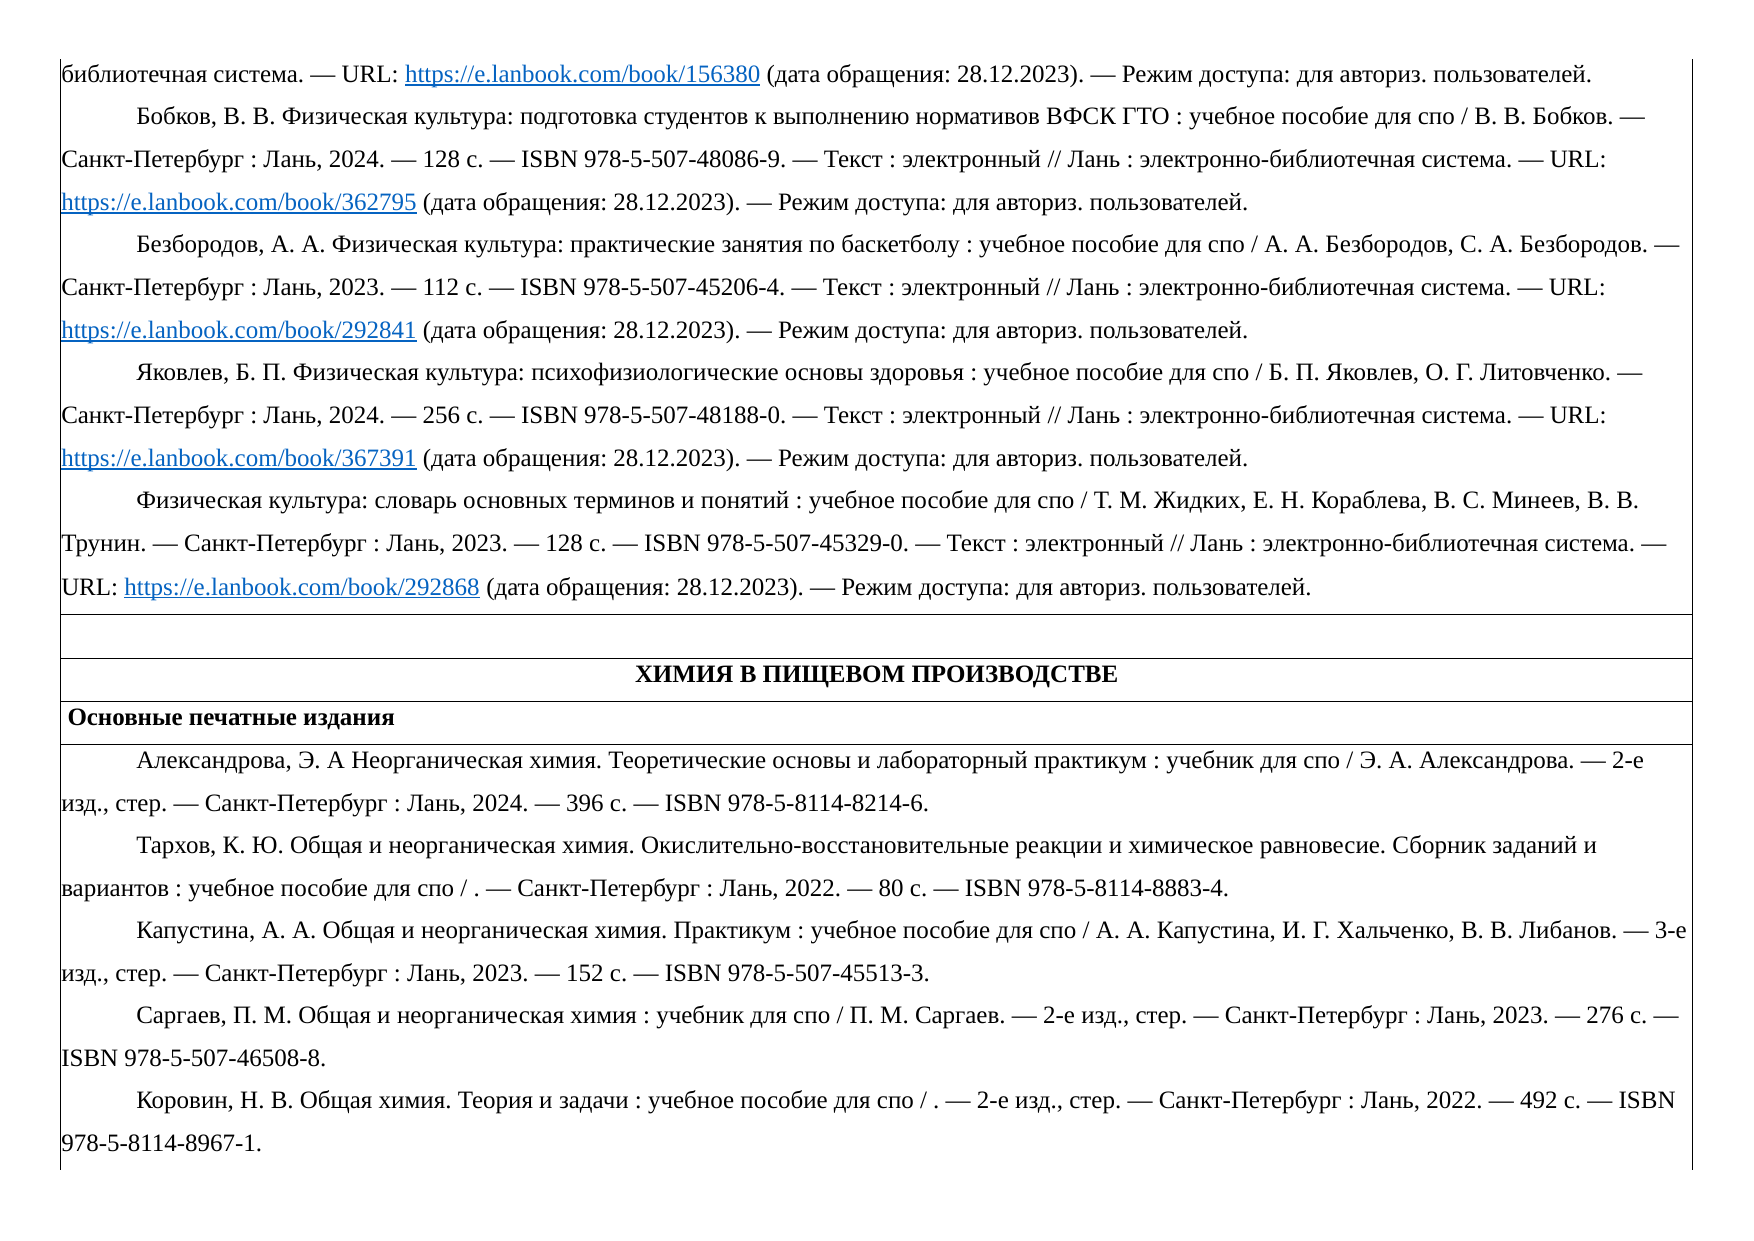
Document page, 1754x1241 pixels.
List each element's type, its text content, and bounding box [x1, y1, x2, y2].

table_cell Бобков, В. В. Физическая культура: подготовка студентов к выполнению нормативов ВФСК ГТО : учебное пособие для спо / В. В. Бобков. — Санкт-Петербург : Лань, 2024. — 128 с. — ISBN 978-5-507-48086-9. — Текст : электронный // Лань : электронно-библиотечная система. — URL: https://e.lanbook.com/book/362795 (дата обращения: 28.12.2023). — Режим доступа: для авториз. пользователей. [61, 101, 1692, 229]
table_cell ХИМИЯ В ПИЩЕВОМ ПРОИЗВОДСТВЕ [61, 659, 1692, 701]
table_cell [61, 59, 1692, 101]
table_cell Физическая культура: словарь основных терминов и понятий : учебное пособие для спо / Т. М. Жидких, Е. Н. Кораблева, В. С. Минеев, В. В. Трунин. — Санкт-Петербург : Лань, 2023. — 128 с. — ISBN 978-5-507-45329-0. — Текст : электронный // Лань : электронно-библиотечная система. — URL: https://e.lanbook.com/book/292868 (дата обращения: 28.12.2023). — Режим доступа: для авториз. пользователей. [61, 485, 1692, 613]
table_cell Коровин, Н. В. Общая химия. Теория и задачи : учебное пособие для спо / . — 2-е изд., стер. — Санкт-Петербург : Лань, 2022. — 492 с. — ISBN 978-5-8114-8967-1. [61, 1085, 1692, 1170]
table_cell Тархов, К. Ю. Общая и неорганическая химия. Окислительно-восстановительные реакции и химическое равновесие. Сборник заданий и вариантов : учебное пособие для спо / . — Санкт-Петербург : Лань, 2022. — 80 с. — ISBN 978-5-8114-8883-4. [61, 830, 1692, 915]
table_cell Безбородов, А. А. Физическая культура: практические занятия по баскетболу : учебное пособие для спо / А. А. Безбородов, С. А. Безбородов. — Санкт-Петербург : Лань, 2023. — 112 с. — ISBN 978-5-507-45206-4. — Текст : электронный // Лань : электронно-библиотечная система. — URL: https://e.lanbook.com/book/292841 (дата обращения: 28.12.2023). — Режим доступа: для авториз. пользователей. [61, 229, 1692, 357]
table_cell Капустина, А. А. Общая и неорганическая химия. Практикум : учебное пособие для спо / А. А. Капустина, И. Г. Хальченко, В. В. Либанов. — 3-е изд., стер. — Санкт-Петербург : Лань, 2023. — 152 с. — ISBN 978-5-507-45513-3. [61, 915, 1692, 1000]
table_cell [61, 615, 1692, 658]
table_cell Саргаев, П. М. Общая и неорганическая химия : учебник для спо / П. М. Саргаев. — 2-е изд., стер. — Санкт-Петербург : Лань, 2023. — 276 с. — ISBN 978-5-507-46508-8. [61, 1000, 1692, 1085]
table_cell Александрова, Э. А Неорганическая химия. Теоретические основы и лабораторный практикум : учебник для спо / Э. А. Александрова. — 2-е изд., стер. — Санкт-Петербург : Лань, 2024. — 396 с. — ISBN 978-5-8114-8214-6. [61, 745, 1692, 830]
table_cell Яковлев, Б. П. Физическая культура: психофизиологические основы здоровья : учебное пособие для спо / Б. П. Яковлев, О. Г. Литовченко. — Санкт-Петербург : Лань, 2024. — 256 с. — ISBN 978-5-507-48188-0. — Текст : электронный // Лань : электронно-библиотечная система. — URL: https://e.lanbook.com/book/367391 (дата обращения: 28.12.2023). — Режим доступа: для авториз. пользователей. [61, 357, 1692, 485]
table_cell Основные печатные издания [61, 702, 1692, 744]
